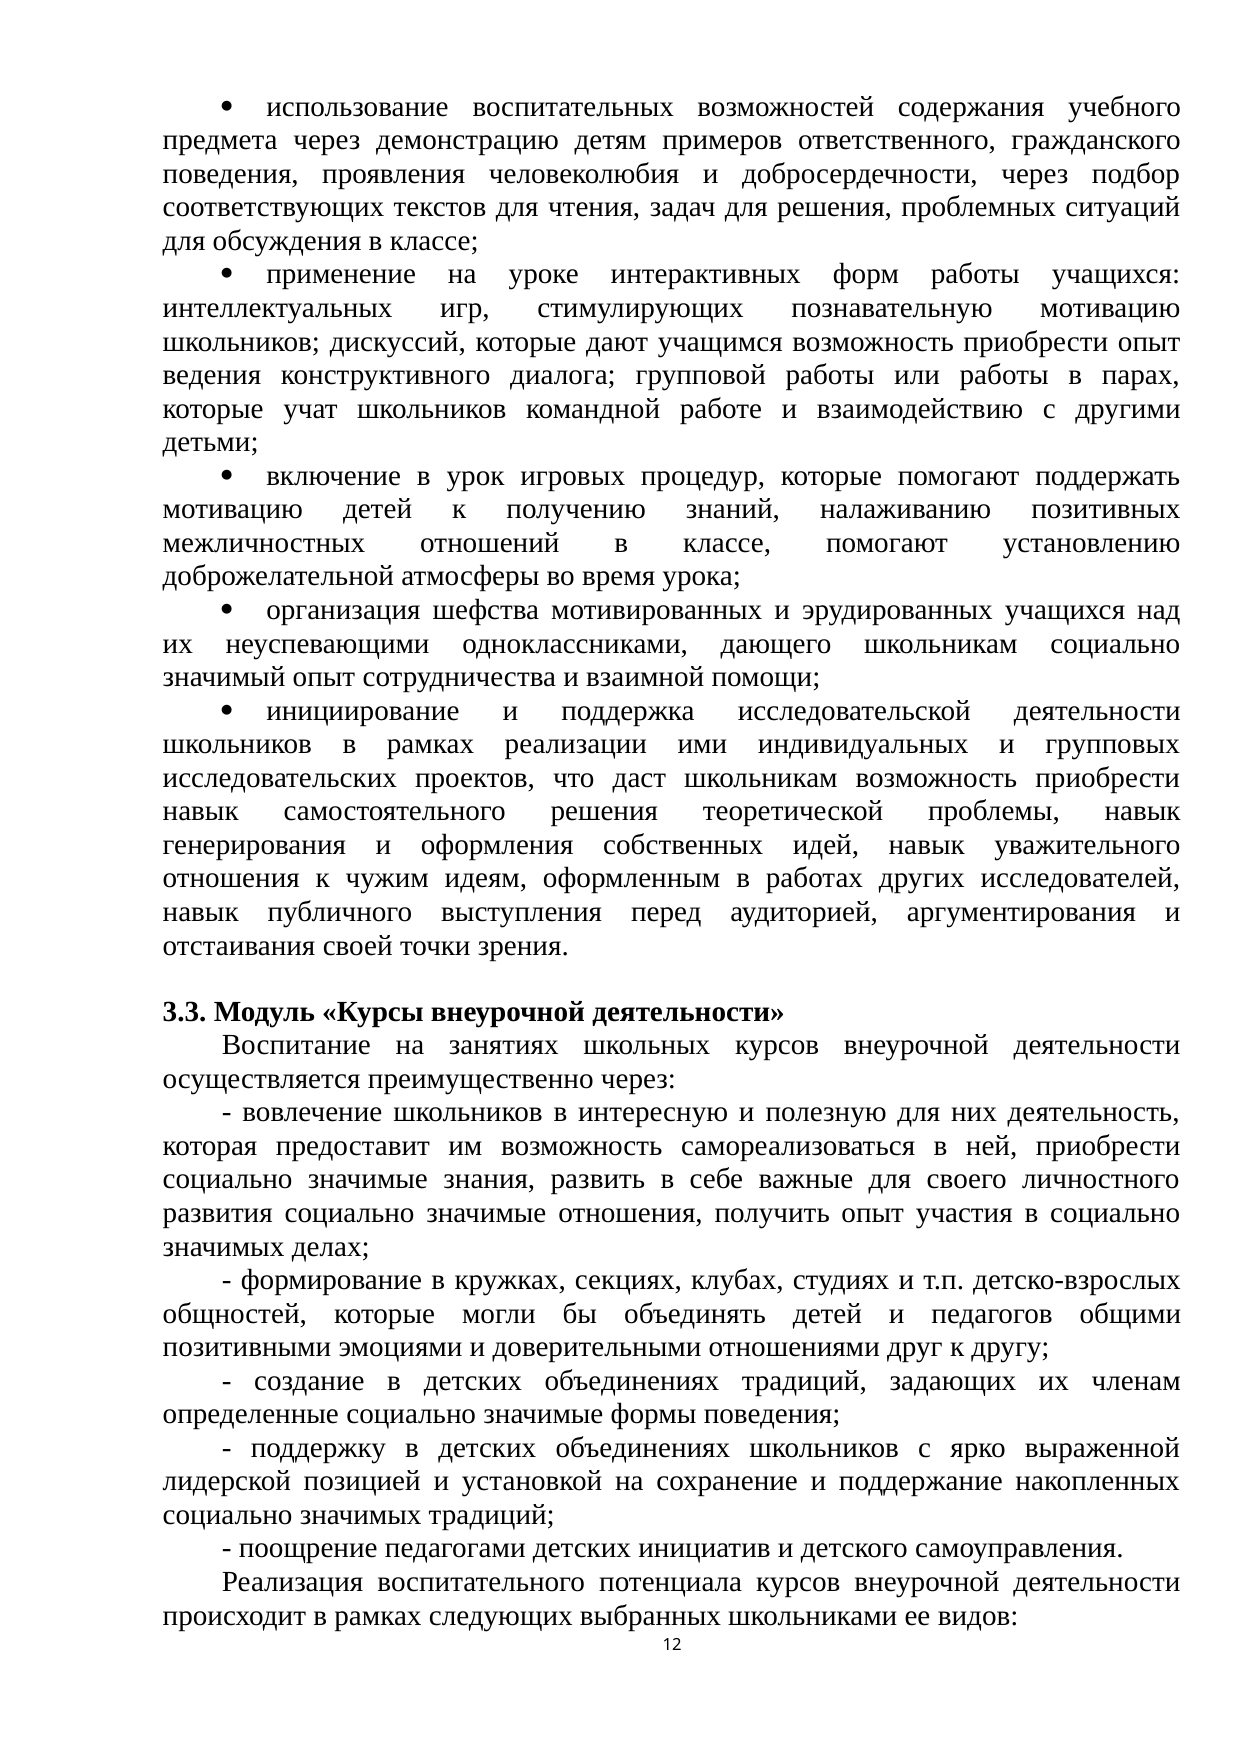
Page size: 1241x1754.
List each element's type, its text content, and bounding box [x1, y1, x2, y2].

text - формирование в кружках, секциях, клубах, студиях и т.п. детско-взрослых общностей, которые могли бы объединять детей и педагогов общими позитивными эмоциями и доверительными отношениями друг к другу; [162, 1262, 1181, 1363]
list использование воспитательных возможностей содержания учебного предмета через демонстрацию детям примеров ответственного, гражданского поведения, проявления человеколюбия и добросердечности, через подбор соответствующих текстов для чтения, задач для решения, проблемных ситуаций для обсуждения в классе; [162, 89, 1181, 256]
text - создание в детских объединениях традиций, задающих их членам определенные социально значимые формы поведения; [162, 1363, 1181, 1430]
text - поощрение педагогами детских инициатив и детского самоуправления. [162, 1531, 1181, 1564]
text Воспитание на занятиях школьных курсов внеурочной деятельности осуществляется преимущественно через: [162, 1027, 1181, 1094]
list включение в урок игровых процедур, которые помогают поддержать мотивацию детей к получению знаний, налаживанию позитивных межличностных отношений в классе, помогают установлению доброжелательной атмосферы во время урока; [162, 458, 1181, 592]
text 3.3. Модуль «Курсы внеурочной деятельности» [162, 994, 1181, 1027]
text - вовлечение школьников в интересную и полезную для них деятельность, которая предоставит им возможность самореализоваться в ней, приобрести социально значимые знания, развить в себе важные для своего личностного развития социально значимые отношения, получить опыт участия в социально значимых делах; [162, 1094, 1181, 1262]
list организация шефства мотивированных и эрудированных учащихся над их неуспевающими одноклассниками, дающего школьникам социально значимый опыт сотрудничества и взаимной помощи; [162, 592, 1181, 693]
text - поддержку в детских объединениях школьников с ярко выраженной лидерской позицией и установкой на сохранение и поддержание накопленных социально значимых традиций; [162, 1430, 1181, 1531]
text Реализация воспитательного потенциала курсов внеурочной деятельности происходит в рамках следующих выбранных школьниками ее видов: [162, 1564, 1181, 1631]
list применение на уроке интерактивных форм работы учащихся: интеллектуальных игр, стимулирующих познавательную мотивацию школьников; дискуссий, которые дают учащимся возможность приобрести опыт ведения конструктивного диалога; групповой работы или работы в парах, которые учат школьников командной работе и взаимодействию с другими детьми; [162, 256, 1181, 458]
list инициирование и поддержка исследовательской деятельности школьников в рамках реализации ими индивидуальных и групповых исследовательских проектов, что даст школьникам возможность приобрести навык самостоятельного решения теоретической проблемы, навык генерирования и оформления собственных идей, навык уважительного отношения к чужим идеям, оформленным в работах других исследователей, навык публичного выступления перед аудиторией, аргументирования и отстаивания своей точки зрения. [162, 693, 1181, 961]
